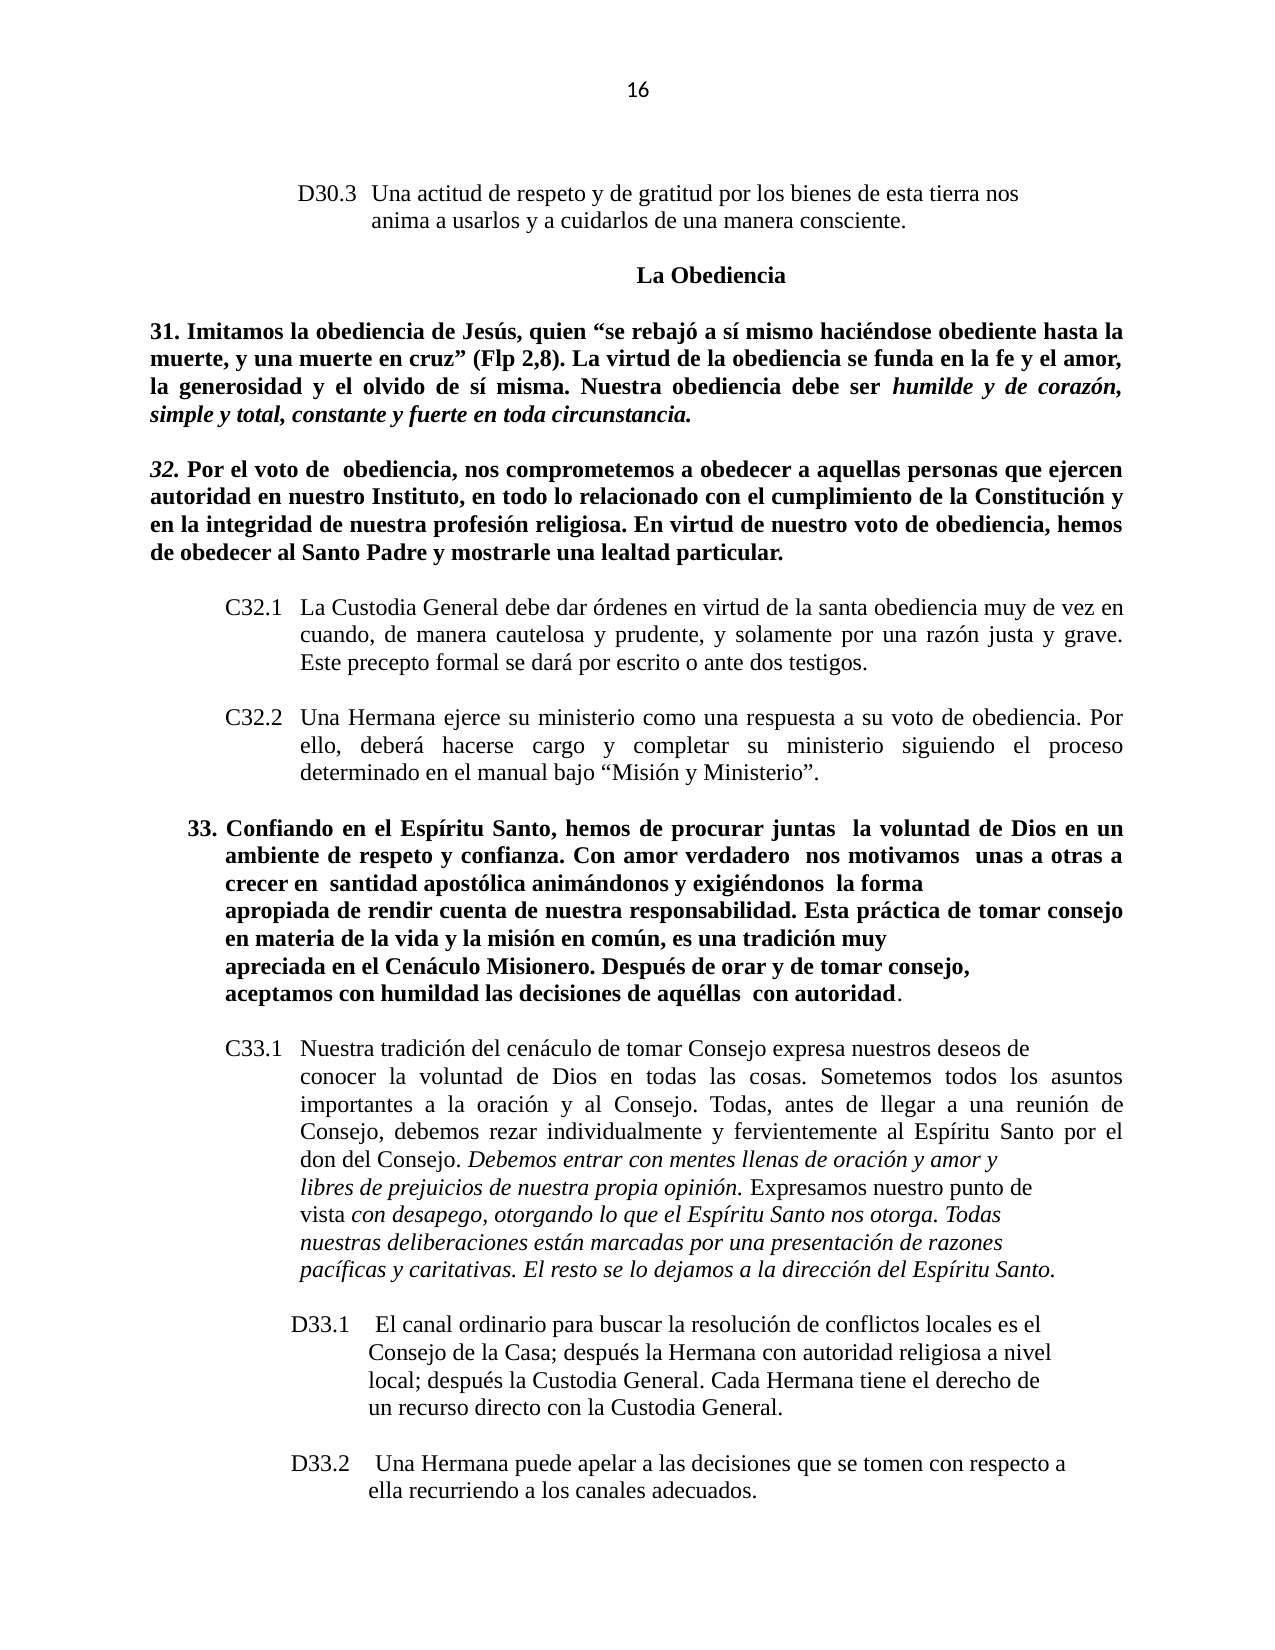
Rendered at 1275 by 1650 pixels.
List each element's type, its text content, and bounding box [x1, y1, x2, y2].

text aceptamos con humildad las decisiones de aquéllas con autoridad. [187, 979, 1125, 1007]
text C32.1 La Custodia General debe dar órdenes en virtud de la santa obediencia muy de vez en cuando, de manera cautelosa y prudente, y solamente por una razón justa y grave. Este precepto formal se dará por escrito o ante dos testigos. [225, 593, 1125, 676]
text C33.1 Nuestra tradición del cenáculo de tomar Consejo expresa nuestros deseos de [225, 1034, 1125, 1062]
text D33.2 Una Hermana puede apelar a las decisiones que se tomen con respecto a [225, 1448, 1125, 1476]
text 31. Imitamos la obediencia de Jesús, quien “se rebajó a sí mismo haciéndose obediente hasta la muerte, y una muerte en cruz” (Flp 2,8). La virtud de la obediencia se funda en la fe y el amor, la generosidad y el olvido de sí misma. Nuestra obediencia debe ser humilde y de corazón, simple y total, constante y fuerte en toda circunstancia. [150, 317, 1125, 427]
text vista con desapego, otorgando lo que el Espíritu Santo nos otorga. Todas [225, 1200, 1125, 1228]
text D30.3 Una actitud de respeto y de gratitud por los bienes de esta tierra nos [297, 179, 1125, 206]
text ella recurriendo a los canales adecuados. [225, 1476, 1125, 1559]
text apropiada de rendir cuenta de nuestra responsabilidad. Esta práctica de tomar consejo en materia de la vida y la misión en común, es una tradición muy [187, 896, 1125, 952]
text D33.1 El canal ordinario para buscar la resolución de conflictos locales es el [225, 1311, 1125, 1338]
text nuestras deliberaciones están marcadas por una presentación de razones [225, 1228, 1125, 1255]
text apreciada en el Cenáculo Misionero. Después de orar y de tomar consejo, [187, 952, 1125, 979]
text pacíficas y caritativas. El resto se lo dejamos a la dirección del Espíritu Santo. [225, 1255, 1125, 1283]
text libres de prejuicios de nuestra propia opinión. Expresamos nuestro punto de [225, 1172, 1125, 1200]
text un recurso directo con la Custodia General. [225, 1393, 1125, 1421]
text conocer la voluntad de Dios en todas las cosas. Sometemos todos los asuntos importantes a la oración y al Consejo. Todas, antes de llegar a una reunión de Consejo, debemos rezar individualmente y fervientemente al Espíritu Santo por el don del Consejo. Debemos entrar con mentes llenas de oración y amor y [225, 1062, 1125, 1172]
text local; después la Custodia General. Cada Hermana tiene el derecho de [225, 1366, 1125, 1393]
text La Obediencia [297, 262, 1125, 289]
text anima a usarlos y a cuidarlos de una manera consciente. [297, 206, 1125, 234]
text Consejo de la Casa; después la Hermana con autoridad religiosa a nivel [225, 1338, 1125, 1366]
text C32.2 Una Hermana ejerce su ministerio como una respuesta a su voto de obediencia. Por ello, deberá hacerse cargo y completar su ministerio siguiendo el proceso determinado en el manual bajo “Misión y Ministerio”. [225, 703, 1125, 786]
text 32. Por el voto de obediencia, nos comprometemos a obedecer a aquellas personas que ejercen autoridad en nuestro Instituto, en todo lo relacionado con el cumplimiento de la Constitución y en la integridad de nuestra profesión religiosa. En virtud de nuestro voto de obediencia, hemos de obedecer al Santo Padre y mostrarle una lealtad particular. [150, 455, 1125, 565]
text 33. Confiando en el Espíritu Santo, hemos de procurar juntas la voluntad de Dios en un ambiente de respeto y confianza. Con amor verdadero nos motivamos unas a otras a crecer en santidad apostólica animándonos y exigiéndonos la forma [187, 814, 1125, 896]
